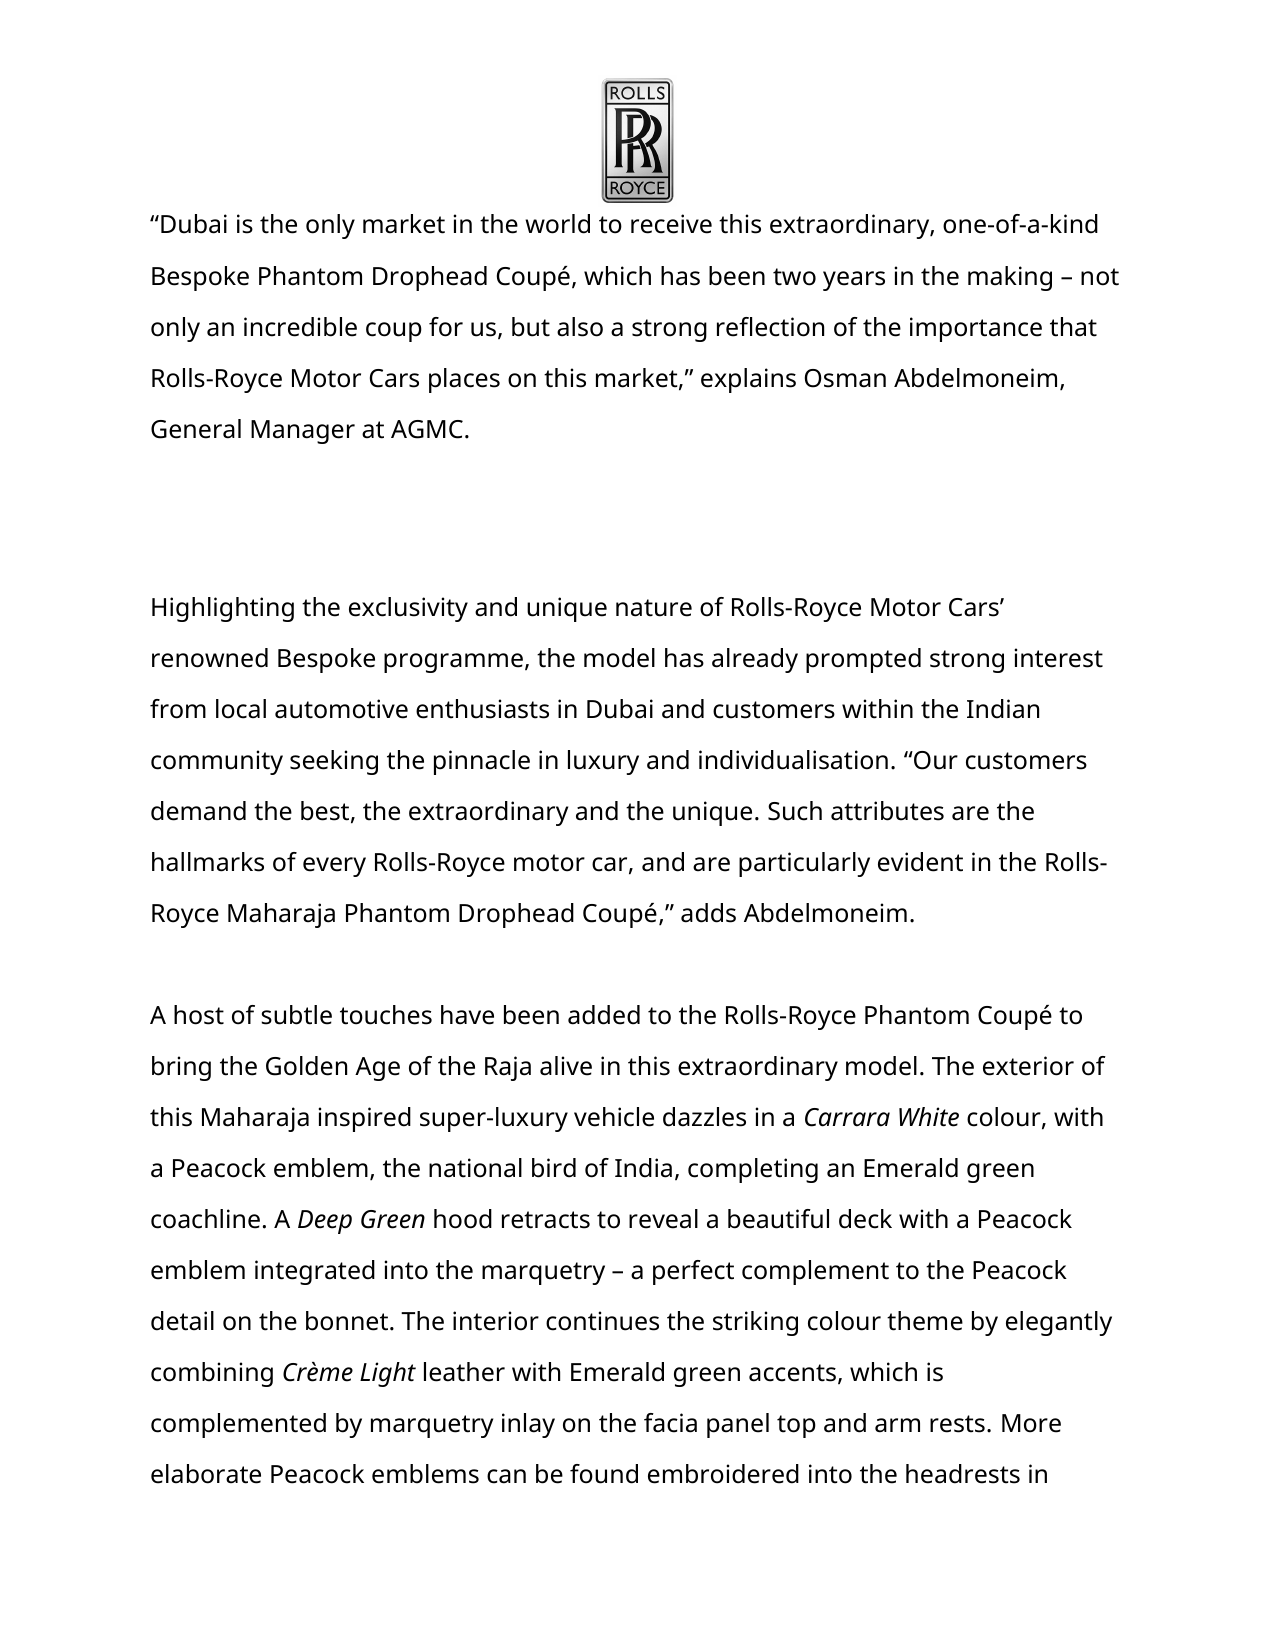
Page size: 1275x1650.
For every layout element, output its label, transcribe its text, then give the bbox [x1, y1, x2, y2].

text Highlighting the exclusivity and unique nature of Rolls-Royce Motor Cars’ renowned Bespoke programme, the model has already prompted strong interest from local automotive enthusiasts in Dubai and customers within the Indian community seeking the pinnacle in luxury and individualisation. “Our customers demand the best, the extraordinary and the unique. Such attributes are the hallmarks of every Rolls-Royce motor car, and are particularly evident in the Rolls-Royce Maharaja Phantom Drophead Coupé,” adds Abdelmoneim. [150, 589, 1125, 930]
text “Dubai is the only market in the world to receive this extraordinary, one-of-a-kind Bespoke Phantom Drophead Coupé, which has been two years in the making – not only an incredible coup for us, but also a strong reflection of the importance that Rolls-Royce Motor Cars places on this market,” explains Osman Abdelmoneim, General Manager at AGMC. [150, 207, 1125, 445]
picture [598, 75, 677, 207]
